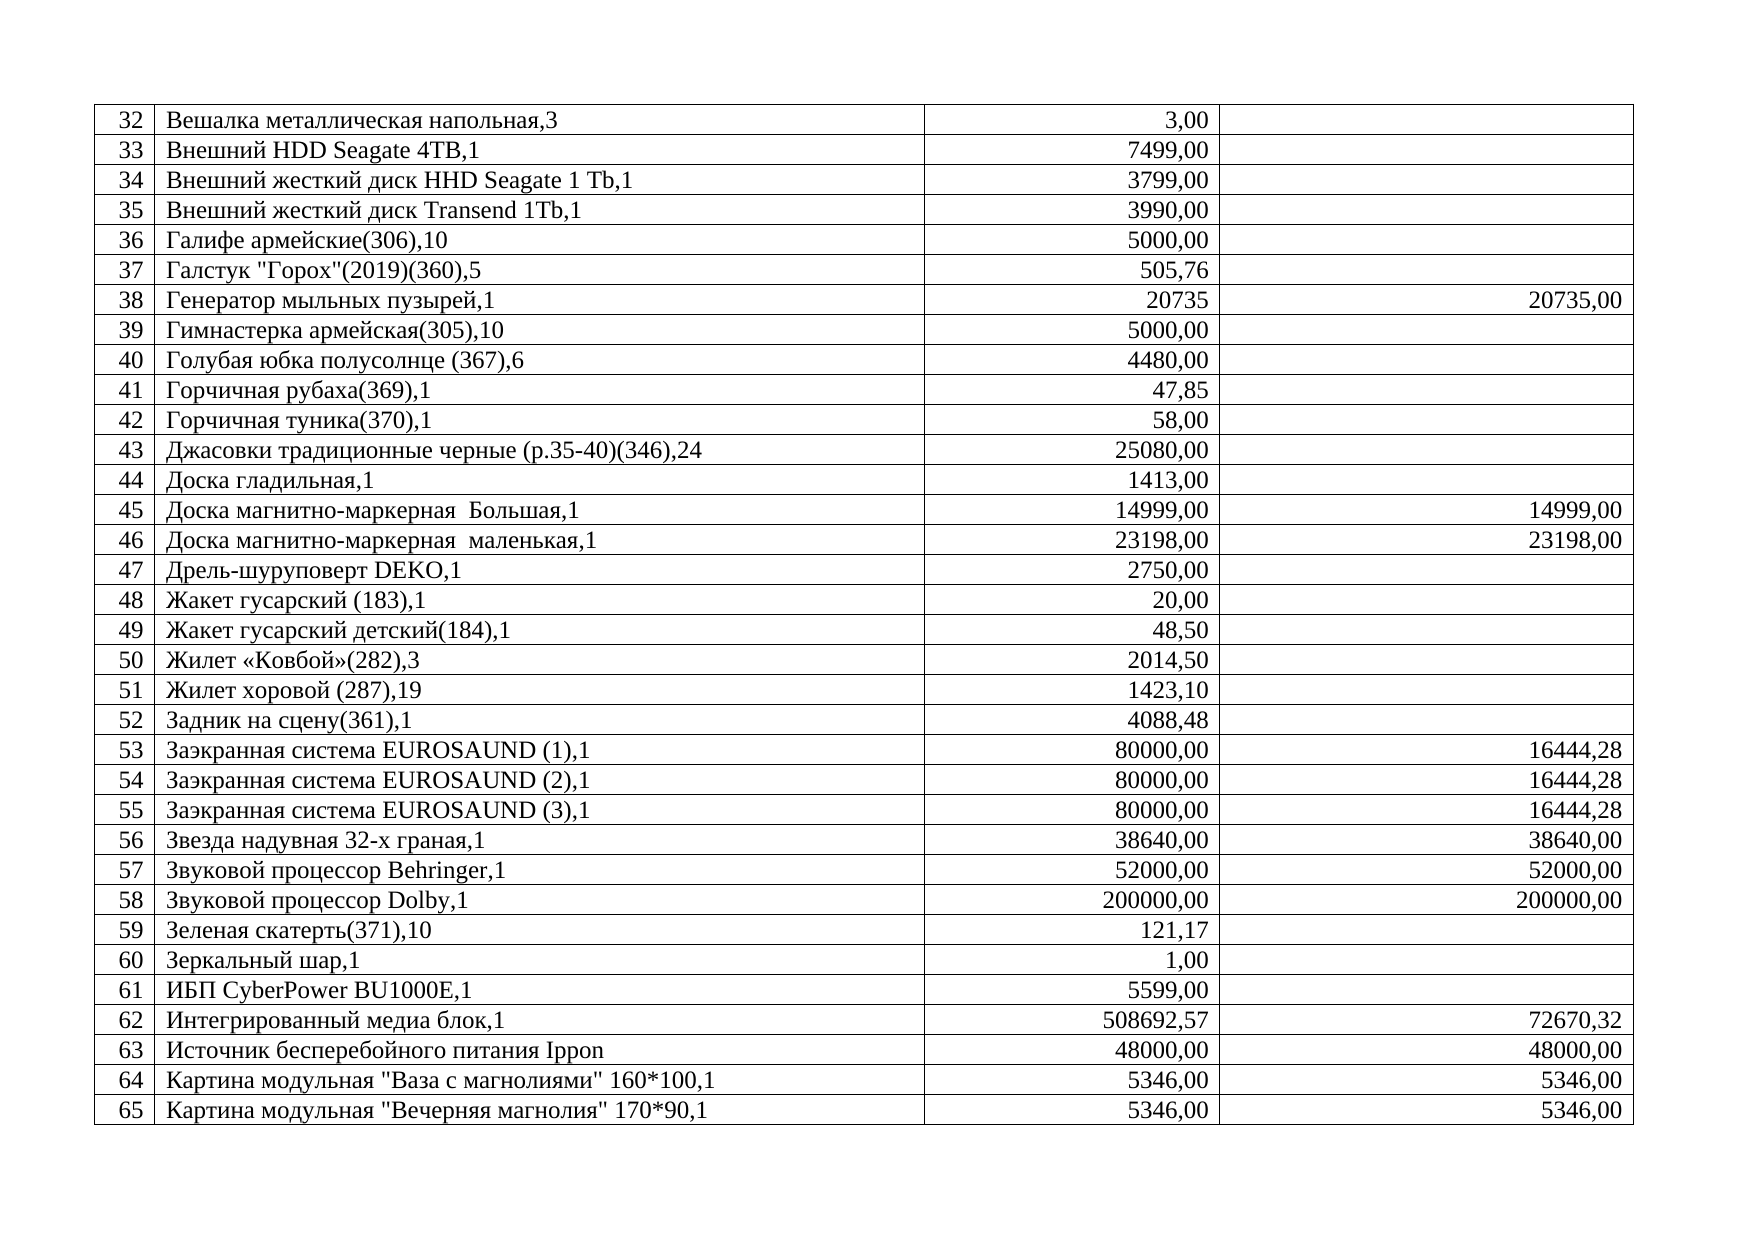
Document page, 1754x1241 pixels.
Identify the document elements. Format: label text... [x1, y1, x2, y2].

table_cell [1220, 135, 1633, 163]
table_cell 72670,32 [1220, 1005, 1633, 1033]
table_cell 57 [95, 855, 154, 883]
table_cell 1423,10 [925, 675, 1219, 703]
table_cell Дрель-шуруповерт DEKO,1 [155, 555, 924, 583]
table_cell 25080,00 [925, 435, 1219, 463]
table_cell 35 [95, 195, 154, 223]
table_cell Внешний жесткий диск Transend 1Tb,1 [155, 195, 924, 223]
table_cell Зеленая скатерть(371),10 [155, 915, 924, 943]
table_cell Задник на сцену(361),1 [155, 705, 924, 733]
table_cell 200000,00 [925, 885, 1219, 913]
table_cell Жилет «Ковбой»(282),3 [155, 645, 924, 673]
table_cell 200000,00 [1220, 885, 1633, 913]
table_cell 508692,57 [925, 1005, 1219, 1033]
table_cell 65 [95, 1095, 154, 1123]
table_cell Доска магнитно-маркерная маленькая,1 [155, 525, 924, 553]
table_cell 52000,00 [1220, 855, 1633, 883]
table_cell 4088,48 [925, 705, 1219, 733]
table_cell 62 [95, 1005, 154, 1033]
table_cell [1220, 975, 1633, 1003]
table_cell Жилет хоровой (287),19 [155, 675, 924, 703]
table_cell Доска магнитно-маркерная Большая,1 [155, 495, 924, 523]
table_cell Жакет гусарский (183),1 [155, 585, 924, 613]
table_cell 5346,00 [1220, 1095, 1633, 1123]
table_cell 80000,00 [925, 795, 1219, 823]
table_cell 23198,00 [1220, 525, 1633, 553]
table_cell 36 [95, 225, 154, 253]
table_cell 38640,00 [1220, 825, 1633, 853]
table_cell 56 [95, 825, 154, 853]
table_cell 38 [95, 285, 154, 313]
table_cell Горчичная рубаха(369),1 [155, 375, 924, 403]
table_cell Горчичная туника(370),1 [155, 405, 924, 433]
table_cell Гимнастерка армейская(305),10 [155, 315, 924, 343]
table_cell 43 [95, 435, 154, 463]
table_cell 3799,00 [925, 165, 1219, 193]
table_cell Генератор мыльных пузырей,1 [155, 285, 924, 313]
table_cell [1220, 105, 1633, 133]
table_cell [1220, 645, 1633, 673]
table_cell [1220, 555, 1633, 583]
table_cell 121,17 [925, 915, 1219, 943]
table_cell Интегрированный медиа блок,1 [155, 1005, 924, 1033]
table_cell [1220, 405, 1633, 433]
table_cell 40 [95, 345, 154, 373]
table_cell [1220, 705, 1633, 733]
table_cell Заэкранная система EUROSAUND (2),1 [155, 765, 924, 793]
table_cell 505,76 [925, 255, 1219, 283]
table_cell 45 [95, 495, 154, 523]
table_cell Жакет гусарский детский(184),1 [155, 615, 924, 643]
table_cell 5346,00 [925, 1095, 1219, 1123]
table_cell 51 [95, 675, 154, 703]
table_cell 5000,00 [925, 315, 1219, 343]
table_cell 52000,00 [925, 855, 1219, 883]
table_cell 61 [95, 975, 154, 1003]
table_cell 53 [95, 735, 154, 763]
table_cell 3,00 [925, 105, 1219, 133]
table_cell 34 [95, 165, 154, 193]
table_cell [1220, 585, 1633, 613]
table_cell 4480,00 [925, 345, 1219, 373]
table_cell 44 [95, 465, 154, 493]
table_cell Звуковой процессор Behringer,1 [155, 855, 924, 883]
table_cell [1220, 225, 1633, 253]
table_cell 55 [95, 795, 154, 823]
table_cell [1220, 915, 1633, 943]
table_cell Зеркальный шар,1 [155, 945, 924, 973]
table_cell 20735,00 [1220, 285, 1633, 313]
table_cell Голубая юбка полусолнце (367),6 [155, 345, 924, 373]
table_cell [1220, 195, 1633, 223]
table_cell 59 [95, 915, 154, 943]
table_cell Картина модульная "Ваза с магнолиями" 160*100,1 [155, 1065, 924, 1093]
table_cell [1220, 375, 1633, 403]
table_cell 2750,00 [925, 555, 1219, 583]
table_cell 20735 [925, 285, 1219, 313]
table_cell [1220, 255, 1633, 283]
table_cell Доска гладильная,1 [155, 465, 924, 493]
table_cell Внешний HDD Seagate 4TB,1 [155, 135, 924, 163]
table_cell 64 [95, 1065, 154, 1093]
table_cell 5346,00 [1220, 1065, 1633, 1093]
table_cell 20,00 [925, 585, 1219, 613]
table_cell 39 [95, 315, 154, 343]
table_cell 16444,28 [1220, 735, 1633, 763]
table_cell 14999,00 [925, 495, 1219, 523]
table_cell 7499,00 [925, 135, 1219, 163]
table_cell 41 [95, 375, 154, 403]
table_cell 47,85 [925, 375, 1219, 403]
table_cell 48000,00 [1220, 1035, 1633, 1063]
table_cell 50 [95, 645, 154, 673]
table_cell 32 [95, 105, 154, 133]
table_cell 52 [95, 705, 154, 733]
table_cell 80000,00 [925, 735, 1219, 763]
table_cell Картина модульная "Вечерняя магнолия" 170*90,1 [155, 1095, 924, 1123]
table_cell 5599,00 [925, 975, 1219, 1003]
table_cell 5346,00 [925, 1065, 1219, 1093]
table_cell 48 [95, 585, 154, 613]
table_cell 2014,50 [925, 645, 1219, 673]
table_cell 42 [95, 405, 154, 433]
table_cell 60 [95, 945, 154, 973]
table_cell [1220, 675, 1633, 703]
table_cell [1220, 315, 1633, 343]
table_cell 58 [95, 885, 154, 913]
table_cell 16444,28 [1220, 765, 1633, 793]
table_cell Звуковой процессор Dolby,1 [155, 885, 924, 913]
table_cell 58,00 [925, 405, 1219, 433]
table_cell Джасовки традиционные черные (р.35-40)(346),24 [155, 435, 924, 463]
table_cell Галифе армейские(306),10 [155, 225, 924, 253]
table_cell [1220, 465, 1633, 493]
table_cell 48,50 [925, 615, 1219, 643]
table_cell 1,00 [925, 945, 1219, 973]
table_cell Галстук "Горох"(2019)(360),5 [155, 255, 924, 283]
table_cell 63 [95, 1035, 154, 1063]
table_cell ИБП CyberPower BU1000E,1 [155, 975, 924, 1003]
table_cell [1220, 345, 1633, 373]
table_cell 1413,00 [925, 465, 1219, 493]
table_cell [1220, 945, 1633, 973]
table_cell [1220, 615, 1633, 643]
table_cell 49 [95, 615, 154, 643]
table_cell 23198,00 [925, 525, 1219, 553]
table_cell 3990,00 [925, 195, 1219, 223]
table_cell Внешний жесткий диск HHD Seagate 1 Tb,1 [155, 165, 924, 193]
table_cell [1220, 435, 1633, 463]
table_cell Источник бесперебойного питания Ippon [155, 1035, 924, 1063]
table_cell Вешалка металлическая напольная,3 [155, 105, 924, 133]
table_cell Заэкранная система EUROSAUND (1),1 [155, 735, 924, 763]
table_cell 14999,00 [1220, 495, 1633, 523]
table_cell 5000,00 [925, 225, 1219, 253]
table_cell 16444,28 [1220, 795, 1633, 823]
table_cell 46 [95, 525, 154, 553]
table_cell 47 [95, 555, 154, 583]
table_cell 54 [95, 765, 154, 793]
table_cell 38640,00 [925, 825, 1219, 853]
table_cell [1220, 165, 1633, 193]
table_cell Звезда надувная 32-х граная,1 [155, 825, 924, 853]
table_cell Заэкранная система EUROSAUND (3),1 [155, 795, 924, 823]
table_cell 48000,00 [925, 1035, 1219, 1063]
table_cell 33 [95, 135, 154, 163]
table_cell 80000,00 [925, 765, 1219, 793]
table_cell 37 [95, 255, 154, 283]
